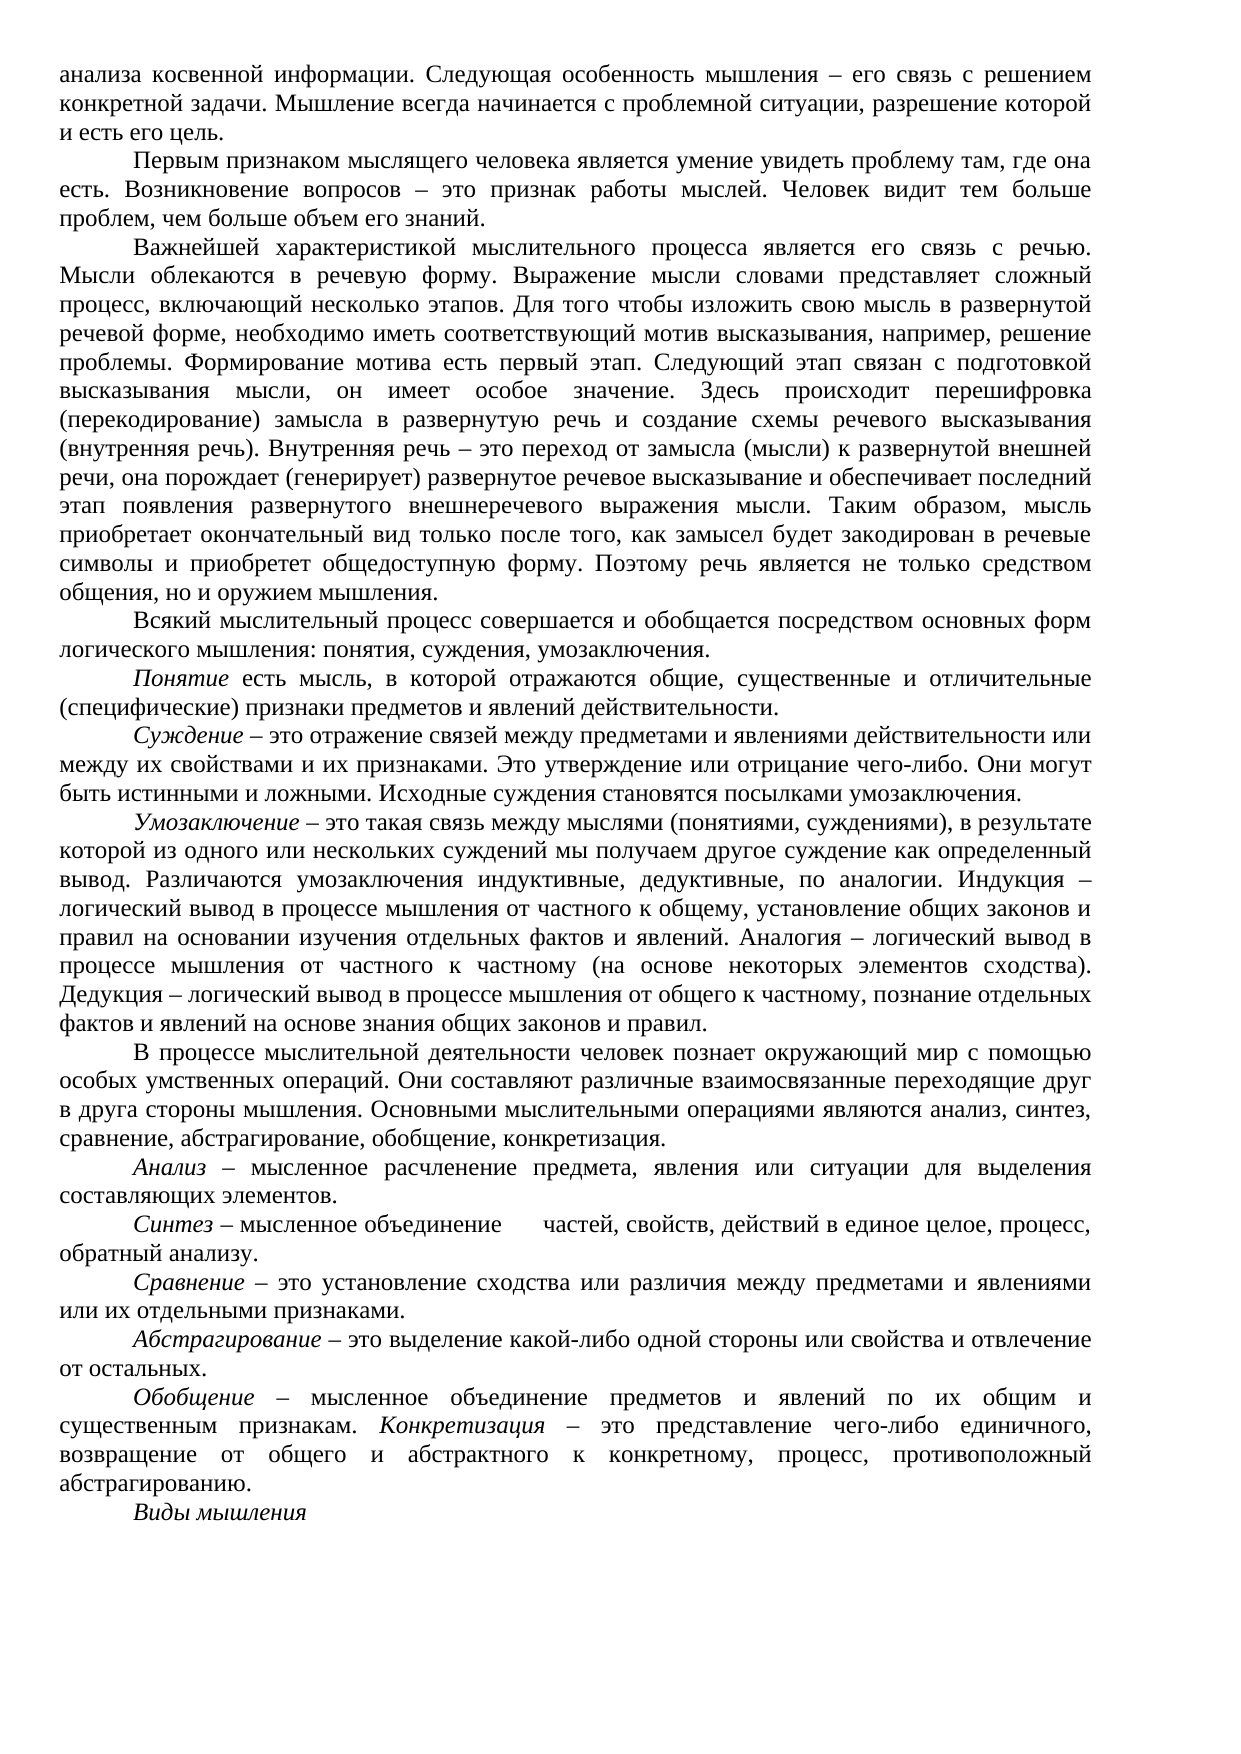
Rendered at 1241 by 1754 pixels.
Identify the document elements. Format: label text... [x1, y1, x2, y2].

text Важнейшей характеристикой мыслительного процесса является его связь с речью. Мысли облекаются в речевую форму. Выражение мысли словами представляет сложный процесс, включающий несколько этапов. Для того чтобы изложить свою мысль в развернутой речевой форме, необходимо иметь соответствующий мотив высказывания, например, решение проблемы. Формирование мотива есть первый этап. Следующий этап связан с подготовкой высказывания мысли, он имеет особое значение. Здесь происходит перешифровка (перекодирование) замысла в развернутую речь и создание схемы речевого высказывания (внутренняя речь). Внутренняя речь – это переход от замысла (мысли) к развернутой внешней речи, она порождает (генерирует) развернутое речевое высказывание и обеспечивает последний этап появления развернутого внешнеречевого выражения мысли. Таким образом, мысль приобретает окончательный вид только после того, как замысел будет закодирован в речевые символы и приобретет общедоступную форму. Поэтому речь является не только средством общения, но и оружием мышления. [59, 232, 1092, 605]
text Понятие есть мысль, в которой отражаются общие, существенные и отличительные (специфические) признаки предметов и явлений действительности. [59, 663, 1092, 720]
text Синтез – мысленное объединение частей, свойств, действий в единое целое, процесс, обратный анализу. [59, 1209, 1092, 1267]
text Всякий мыслительный процесс совершается и обобщается посредством основных форм логического мышления: понятия, суждения, умозаключения. [59, 605, 1092, 663]
text Анализ – мысленное расчленение предмета, явления или ситуации для выделения составляющих элементов. [59, 1152, 1092, 1209]
text Умозаключение – это такая связь между мыслями (понятиями, суждениями), в результате которой из одного или нескольких суждений мы получаем другое суждение как определенный вывод. Различаются умозаключения индуктивные, дедуктивные, по аналогии. Индукция – логический вывод в процессе мышления от частного к общему, установление общих законов и правил на основании изучения отдельных фактов и явлений. Аналогия – логический вывод в процессе мышления от частного к частному (на основе некоторых элементов сходства). Дедукция – логический вывод в процессе мышления от общего к частному, познание отдельных фактов и явлений на основе знания общих законов и правил. [59, 807, 1092, 1037]
text Суждение – это отражение связей между предметами и явлениями действительности или между их свойствами и их признаками. Это утверждение или отрицание чего-либо. Они могут быть истинными и ложными. Исходные суждения становятся посылками умозаключения. [59, 720, 1092, 807]
text Первым признаком мыслящего человека является умение увидеть проблему там, где она есть. Возникновение вопросов – это признак работы мыслей. Человек видит тем больше проблем, чем больше объем его знаний. [59, 145, 1092, 232]
text Виды мышления [59, 1497, 1092, 1525]
text Обобщение – мысленное объединение предметов и явлений по их общим и существенным признакам. Конкретизация – это представление чего-либо единичного, возвращение от общего и абстрактного к конкретному, процесс, противоположный абстрагированию. [59, 1382, 1092, 1497]
text В процессе мыслительной деятельности человек познает окружающий мир с помощью особых умственных операций. Они составляют различные взаимосвязанные переходящие друг в друга стороны мышления. Основными мыслительными операциями являются анализ, синтез, сравнение, абстрагирование, обобщение, конкретизация. [59, 1037, 1092, 1152]
text Сравнение – это установление сходства или различия между предметами и явлениями или их отдельными признаками. [59, 1267, 1092, 1324]
text Абстрагирование – это выделение какой-либо одной стороны или свойства и отвлечение от остальных. [59, 1324, 1092, 1382]
